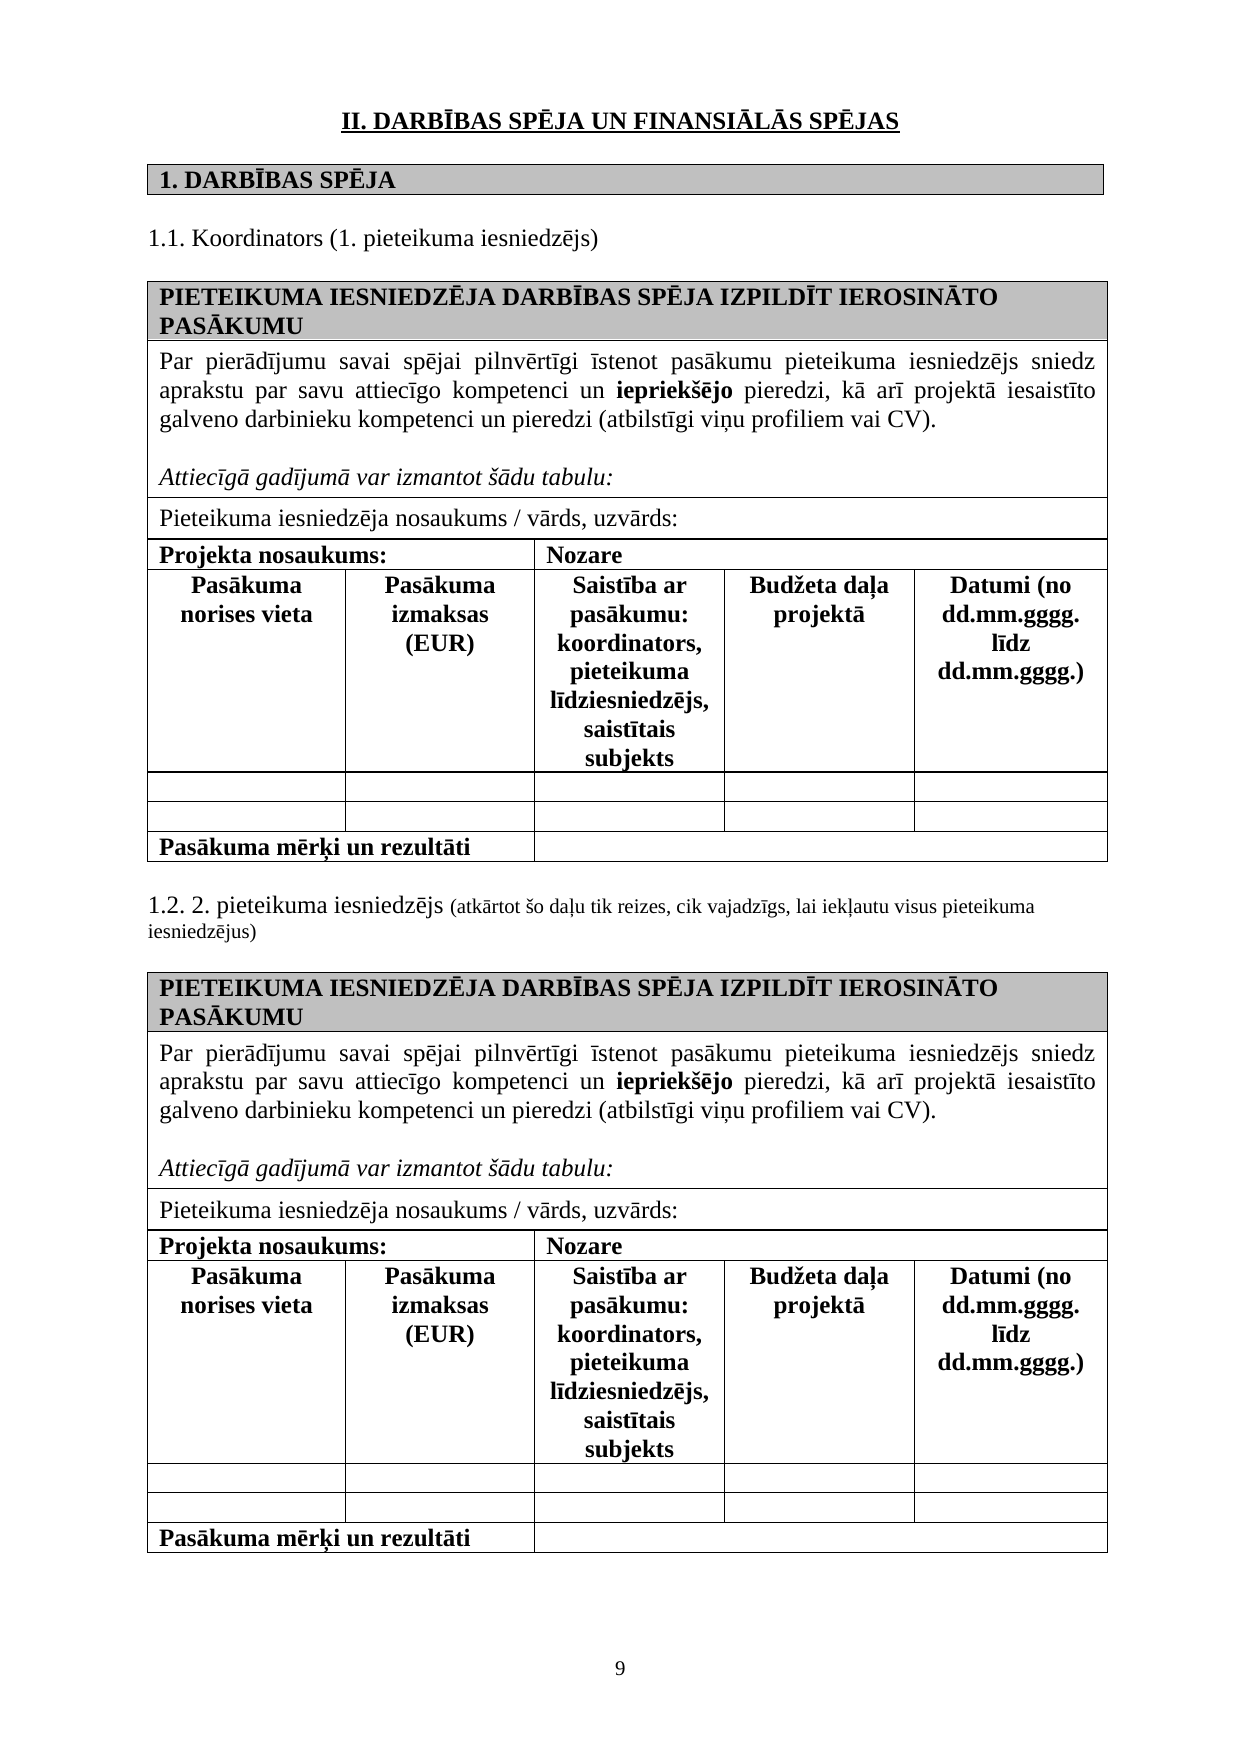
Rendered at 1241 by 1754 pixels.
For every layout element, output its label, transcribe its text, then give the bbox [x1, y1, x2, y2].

table_cell [915, 802, 1107, 831]
table_cell [148, 1464, 345, 1492]
table_cell [535, 1464, 724, 1492]
table_cell Pieteikuma iesniedzēja nosaukums / vārds, uzvārds: [148, 1189, 1107, 1229]
table_cell [346, 773, 534, 801]
table_header PIETEIKUMA IESNIEDZĒJA DARBĪBAS SPĒJA IZPILDĪT IEROSINĀTO PASĀKUMU [148, 282, 1107, 339]
table_cell Budžeta daļa projektā [725, 1261, 914, 1462]
table_cell Pasākuma mērķi un rezultāti [148, 832, 534, 861]
table_cell [725, 1493, 914, 1522]
text 1.2. 2. pieteikuma iesniedzējs (atkārtot šo daļu tik reizes, cik vajadzīgs, lai iekļautu visus pieteikuma iesniedzējus) [148, 891, 1092, 943]
table_cell Pasākuma izmaksas (EUR) [346, 1261, 534, 1462]
table_cell [148, 1493, 345, 1522]
table_header PIETEIKUMA IESNIEDZĒJA DARBĪBAS SPĒJA IZPILDĪT IEROSINĀTO PASĀKUMU [148, 973, 1107, 1031]
table_cell [535, 773, 724, 801]
table_cell [535, 1523, 1107, 1552]
table_cell Datumi (no dd.mm.gggg. līdz dd.mm.gggg.) [915, 570, 1107, 771]
table_cell [535, 1493, 724, 1522]
table_cell [535, 802, 724, 831]
table_cell Par pierādījumu savai spējai pilnvērtīgi īstenot pasākumu pieteikuma iesniedzējs sniedz aprakstu par savu attiecīgo kompetenci un iepriekšējo pieredzi, kā arī projektā iesaistīto galveno darbinieku kompetenci un pieredzi (atbilstīgi viņu profiliem vai CV). Attiecīgā gadījumā var izmantot šādu tabulu: [148, 341, 1107, 497]
table_cell Pasākuma izmaksas (EUR) [346, 570, 534, 771]
text II. DARBĪBAS SPĒJA UN FINANSIĀLĀS SPĒJAS [148, 106, 1092, 135]
table_cell Pieteikuma iesniedzēja nosaukums / vārds, uzvārds: [148, 498, 1107, 538]
table_header Projekta nosaukums: [148, 540, 534, 569]
table_cell Pasākuma mērķi un rezultāti [148, 1523, 534, 1552]
table_cell [915, 773, 1107, 801]
table_cell [148, 802, 345, 831]
table_cell [346, 1493, 534, 1522]
table_cell Par pierādījumu savai spējai pilnvērtīgi īstenot pasākumu pieteikuma iesniedzējs sniedz aprakstu par savu attiecīgo kompetenci un iepriekšējo pieredzi, kā arī projektā iesaistīto galveno darbinieku kompetenci un pieredzi (atbilstīgi viņu profiliem vai CV). Attiecīgā gadījumā var izmantot šādu tabulu: [148, 1032, 1107, 1188]
table_cell Saistība ar pasākumu: koordinators, pieteikuma līdziesniedzējs, saistītais subjekts [535, 570, 724, 771]
table_cell Datumi (no dd.mm.gggg. līdz dd.mm.gggg.) [915, 1261, 1107, 1462]
text 1.1. Koordinators (1. pieteikuma iesniedzējs) [148, 223, 1092, 252]
table_cell Budžeta daļa projektā [725, 570, 914, 771]
table_cell [346, 1464, 534, 1492]
table_cell [915, 1464, 1107, 1492]
table_header Nozare [535, 540, 1107, 569]
table_cell [346, 802, 534, 831]
table_cell Saistība ar pasākumu: koordinators, pieteikuma līdziesniedzējs, saistītais subjekts [535, 1261, 724, 1462]
table_cell [535, 832, 1107, 861]
table_cell Pasākuma norises vieta [148, 570, 345, 771]
table_cell [915, 1493, 1107, 1522]
table_cell [725, 802, 914, 831]
table_cell Pasākuma norises vieta [148, 1261, 345, 1462]
table_cell [148, 773, 345, 801]
table_header Nozare [535, 1231, 1107, 1260]
table_cell [725, 1464, 914, 1492]
table_cell [725, 773, 914, 801]
table_header 1. DARBĪBAS SPĒJA [148, 165, 1103, 194]
table_header Projekta nosaukums: [148, 1231, 534, 1260]
